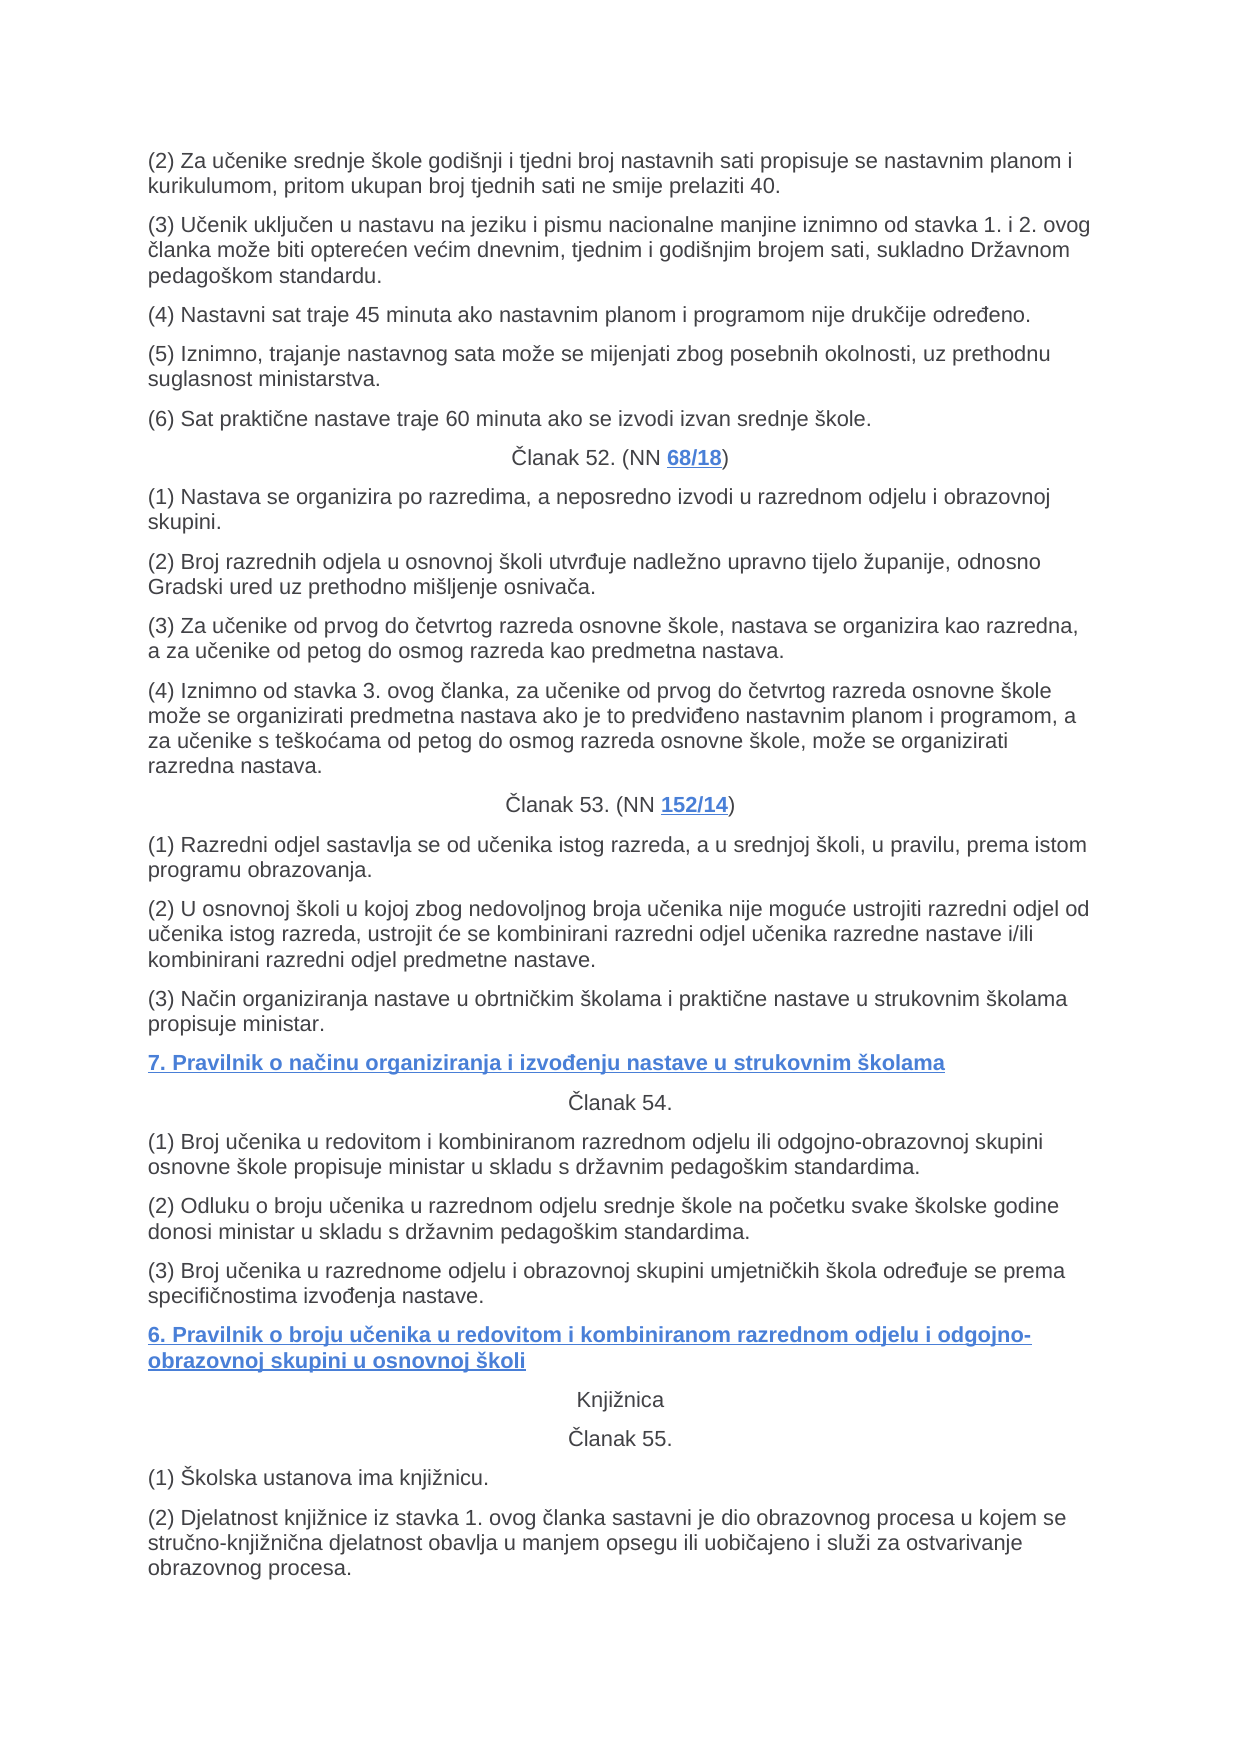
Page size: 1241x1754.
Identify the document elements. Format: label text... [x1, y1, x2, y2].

text 6. Pravilnik o broju učenika u redovitom i kombiniranom razrednom odjelu i odgojno-obrazovnoj skupini u osnovnoj školi [148, 1322, 1093, 1373]
text (3) Broj učenika u razrednome odjelu i obrazovnoj skupini umjetničkih škola određuje se prema specifičnostima izvođenja nastave. [148, 1258, 1093, 1308]
text (4) Iznimno od stavka 3. ovog članka, za učenike od prvog do četvrtog razreda osnovne škole može se organizirati predmetna nastava ako je to predviđeno nastavnim planom i programom, a za učenike s teškoćama od petog do osmog razreda osnovne škole, može se organizirati razredna nastava. [148, 677, 1093, 778]
text (1) Razredni odjel sastavlja se od učenika istog razreda, a u srednjoj školi, u pravilu, prema istom programu obrazovanja. [148, 832, 1093, 882]
text Članak 54. [148, 1089, 1093, 1115]
text (1) Broj učenika u redovitom i kombiniranom razrednom odjelu ili odgojno-obrazovnoj skupini osnovne škole propisuje ministar u skladu s državnim pedagoškim standardima. [148, 1129, 1093, 1179]
text (3) Za učenike od prvog do četvrtog razreda osnovne škole, nastava se organizira kao razredna, a za učenike od petog do osmog razreda kao predmetna nastava. [148, 613, 1093, 663]
text (6) Sat praktične nastave traje 60 minuta ako se izvodi izvan srednje škole. [148, 406, 1093, 431]
text (1) Nastava se organizira po razredima, a neposredno izvodi u razrednom odjelu i obrazovnoj skupini. [148, 484, 1093, 534]
text (2) U osnovnoj školi u kojoj zbog nedovoljnog broja učenika nije moguće ustrojiti razredni odjel od učenika istog razreda, ustrojit će se kombinirani razredni odjel učenika razredne nastave i/ili kombinirani razredni odjel predmetne nastave. [148, 896, 1093, 972]
text (1) Školska ustanova ima knjižnicu. [148, 1465, 1093, 1491]
text 7. Pravilnik o načinu organiziranja i izvođenju nastave u strukovnim školama [148, 1050, 1093, 1076]
text Članak 55. [148, 1426, 1093, 1451]
text (2) Za učenike srednje škole godišnji i tjedni broj nastavnih sati propisuje se nastavnim planom i kurikulumom, pritom ukupan broj tjednih sati ne smije prelaziti 40. [148, 148, 1093, 198]
text (2) Broj razrednih odjela u osnovnoj školi utvrđuje nadležno upravno tijelo županije, odnosno Gradski ured uz prethodno mišljenje osnivača. [148, 548, 1093, 599]
text Članak 53. (NN 152/14) [148, 792, 1093, 818]
text Članak 52. (NN 68/18) [148, 445, 1093, 470]
text (4) Nastavni sat traje 45 minuta ako nastavnim planom i programom nije drukčije određeno. [148, 302, 1093, 327]
text (2) Djelatnost knjižnice iz stavka 1. ovog članka sastavni je dio obrazovnog procesa u kojem se stručno-knjižnična djelatnost obavlja u manjem opsegu ili uobičajeno i služi za ostvarivanje obrazovnog procesa. [148, 1504, 1093, 1580]
text Knjižnica [148, 1387, 1093, 1412]
text (2) Odluku o broju učenika u razrednom odjelu srednje škole na početku svake školske godine donosi ministar u skladu s državnim pedagoškim standardima. [148, 1193, 1093, 1244]
text (3) Učenik uključen u nastavu na jeziku i pismu nacionalne manjine iznimno od stavka 1. i 2. ovog članka može biti opterećen većim dnevnim, tjednim i godišnjim brojem sati, sukladno Državnom pedagoškom standardu. [148, 212, 1093, 288]
text (5) Iznimno, trajanje nastavnog sata može se mijenjati zbog posebnih okolnosti, uz prethodnu suglasnost ministarstva. [148, 341, 1093, 391]
text (3) Način organiziranja nastave u obrtničkim školama i praktične nastave u strukovnim školama propisuje ministar. [148, 986, 1093, 1036]
